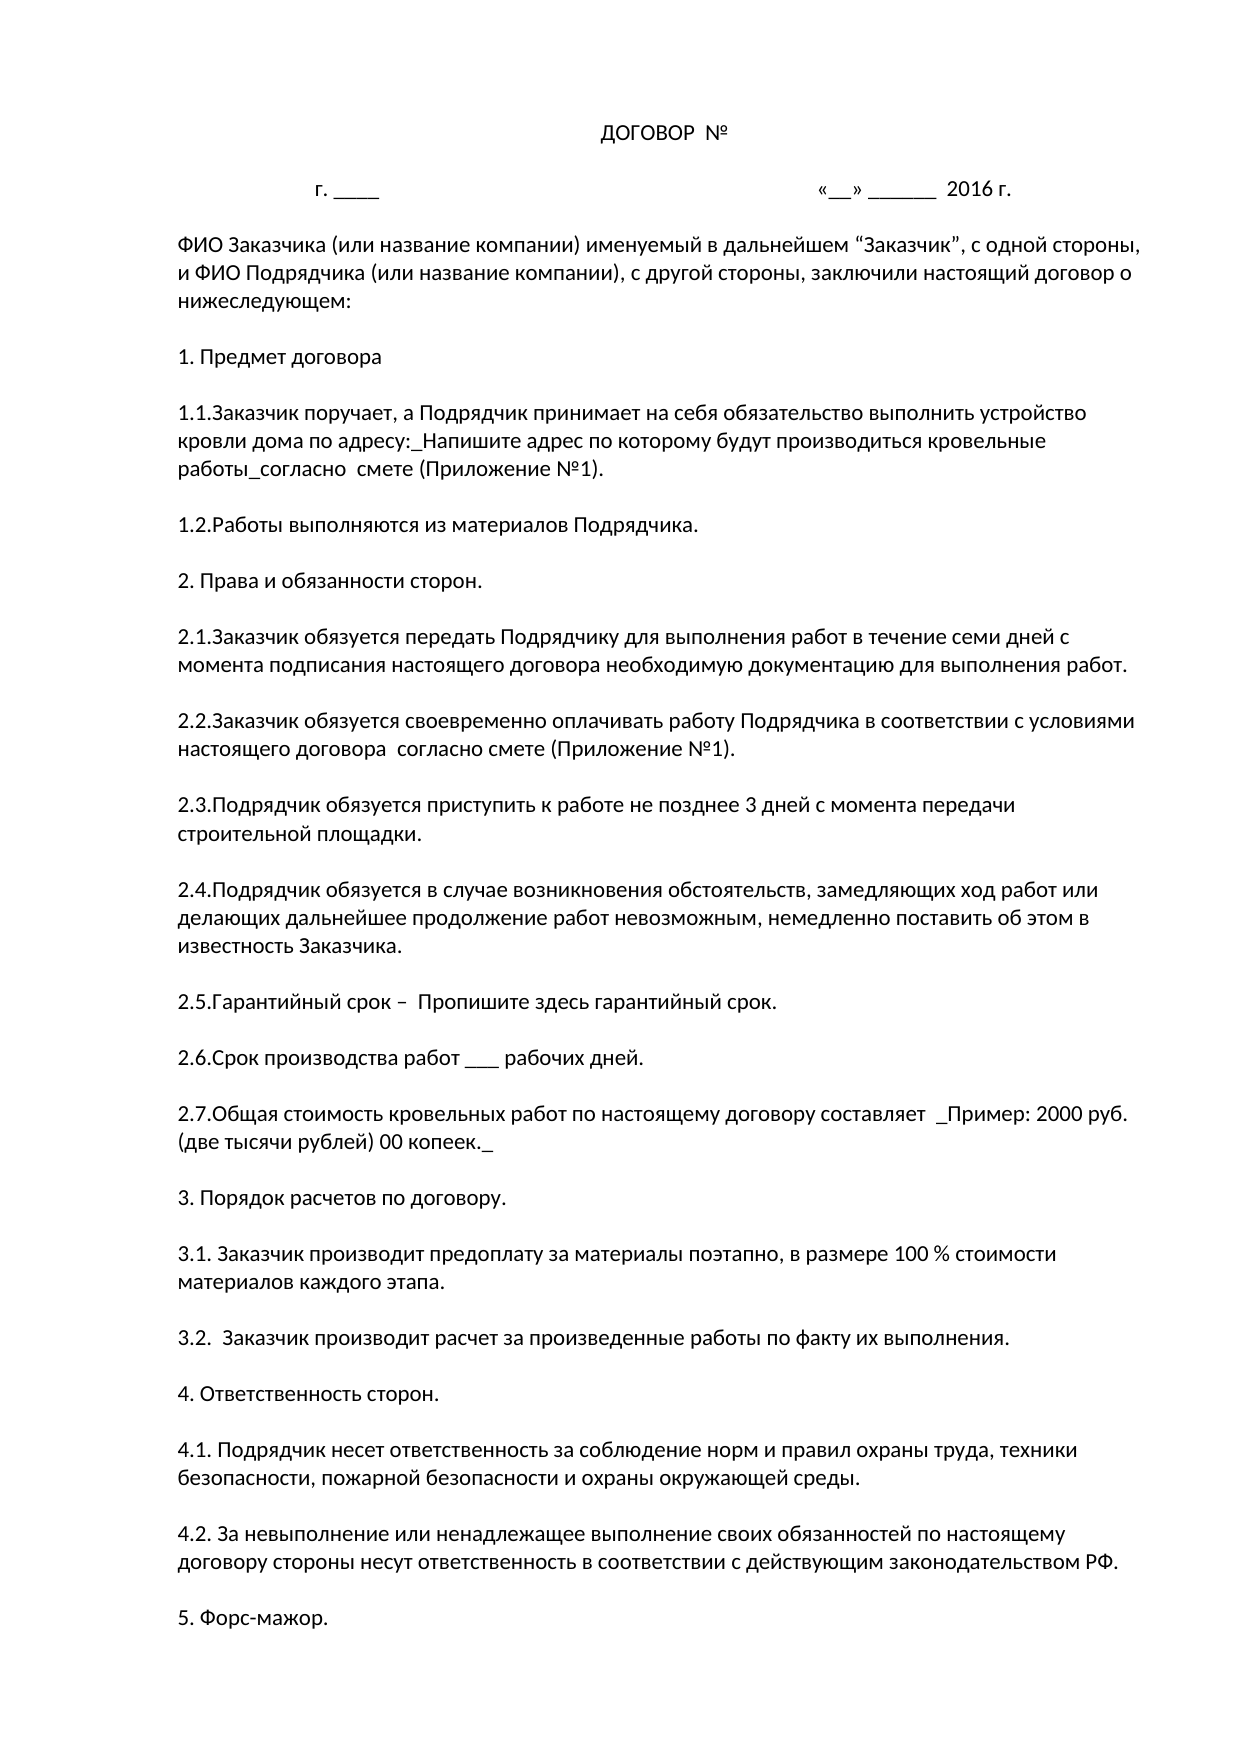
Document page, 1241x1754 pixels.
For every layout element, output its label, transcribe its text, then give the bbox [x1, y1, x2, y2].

text 4.2. За невыполнение или ненадлежащее выполнение своих обязанностей по настоящему договору стороны несут ответственность в соответствии с действующим законодательством РФ. [177, 1519, 1152, 1575]
text 5. Форс-мажор. [177, 1603, 1152, 1631]
text 2.3.Подрядчик обязуется приступить к работе не позднее 3 дней с момента передачи строительной площадки. [177, 791, 1152, 847]
text 2.4.Подрядчик обязуется в случае возникновения обстоятельств, замедляющих ход работ или делающих дальнейшее продолжение работ невозможным, немедленно поставить об этом в известность Заказчика. [177, 875, 1152, 959]
text 1.1.Заказчик поручает, а Подрядчик принимает на себя обязательство выполнить устройство кровли дома по адресу:_Напишите адрес по которому будут производиться кровельные работы_согласно смете (Приложение №1). [177, 398, 1152, 482]
text 3. Порядок расчетов по договору. [177, 1183, 1152, 1211]
text ФИО Заказчика (или название компании) именуемый в дальнейшем “Заказчик”, с одной стороны, и ФИО Подрядчика (или название компании), с другой стороны, заключили настоящий договор о нижеследующем: [177, 230, 1152, 314]
text 4. Ответственность сторон. [177, 1379, 1152, 1407]
text 2. Права и обязанности сторон. [177, 566, 1152, 594]
text 4.1. Подрядчик несет ответственность за соблюдение норм и правил охраны труда, техники безопасности, пожарной безопасности и охраны окружающей среды. [177, 1435, 1152, 1491]
text 2.2.Заказчик обязуется своевременно оплачивать работу Подрядчика в соответствии с условиями настоящего договора согласно смете (Приложение №1). [177, 707, 1152, 763]
text 1.2.Работы выполняются из материалов Подрядчика. [177, 510, 1152, 538]
text ДОГОВОР № [177, 118, 1152, 146]
text 1. Предмет договора [177, 342, 1152, 370]
text 3.1. Заказчик производит предоплату за материалы поэтапно, в размере 100 % стоимости материалов каждого этапа. [177, 1239, 1152, 1295]
text 2.1.Заказчик обязуется передать Подрядчику для выполнения работ в течение семи дней с момента подписания настоящего договора необходимую документацию для выполнения работ. [177, 622, 1152, 678]
text 2.5.Гарантийный срок – Пропишите здесь гарантийный срок. [177, 987, 1152, 1015]
text 2.7.Общая стоимость кровельных работ по настоящему договору составляет _Пример: 2000 руб. (две тысячи рублей) 00 копеек._ [177, 1099, 1152, 1155]
text 2.6.Срок производства работ ___ рабочих дней. [177, 1043, 1152, 1071]
text 3.2. Заказчик производит расчет за произведенные работы по факту их выполнения. [177, 1323, 1152, 1351]
text г. ____ «__» ______ 2016 г. [177, 174, 1152, 202]
